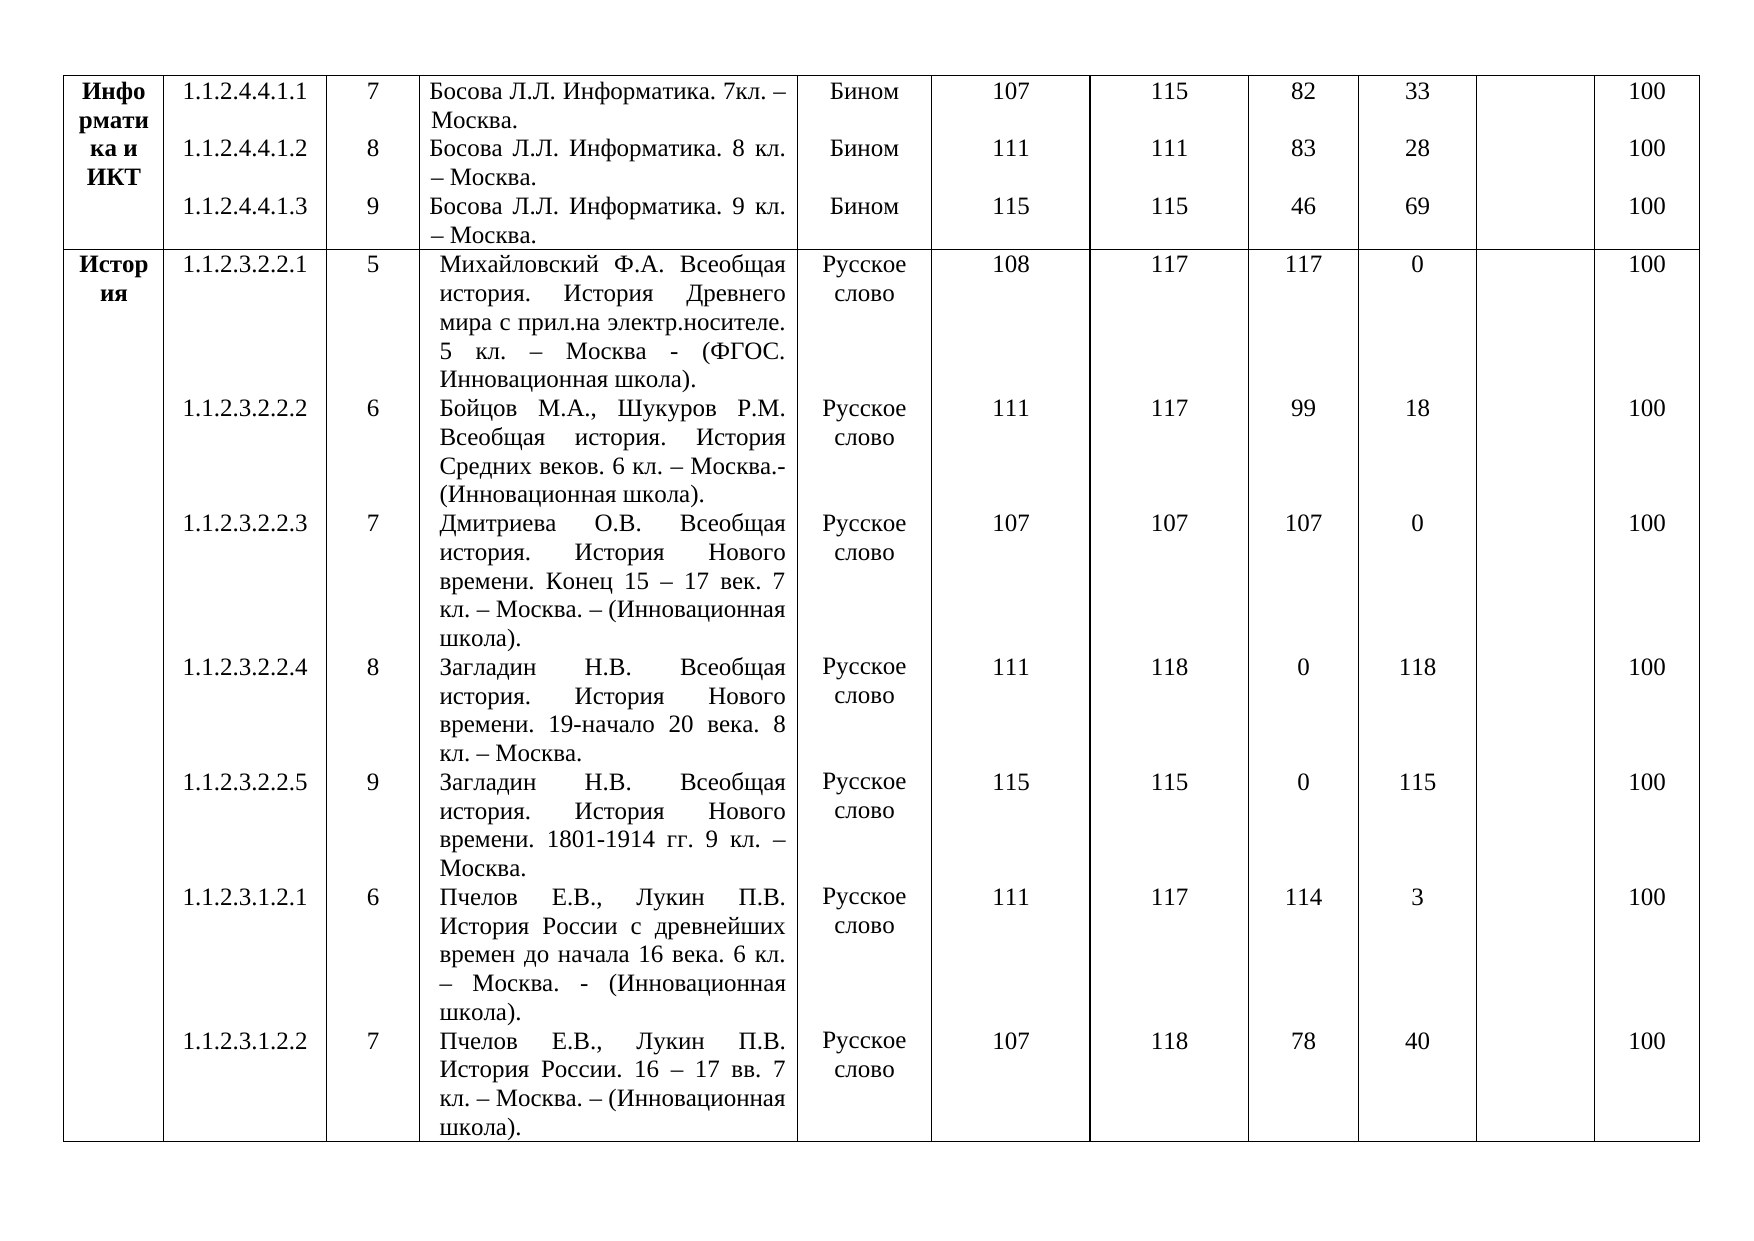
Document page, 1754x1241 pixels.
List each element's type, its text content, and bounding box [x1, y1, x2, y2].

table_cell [1249, 250, 1358, 1141]
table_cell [1595, 250, 1699, 1141]
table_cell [798, 250, 931, 1141]
table_cell Босова Л.Л. Информатика. 7кл. – Москва. Босова Л.Л. Информатика. 8 кл. – Москва. Босова Л.Л. Информатика. 9 кл. – Москва. [420, 76, 797, 248]
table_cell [932, 250, 1089, 1141]
table_cell История [64, 250, 163, 1141]
table_cell 82 83 46 [1249, 76, 1358, 248]
table_cell 33 28 69 [1359, 76, 1476, 248]
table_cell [1091, 250, 1248, 1141]
table_cell [1477, 76, 1594, 248]
table_cell 107 111 115 [932, 76, 1089, 248]
table_cell 1.1.2.4.4.1.1 1.1.2.4.4.1.2 1.1.2.4.4.1.3 [164, 76, 326, 248]
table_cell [1359, 250, 1476, 1141]
table_cell [1477, 250, 1594, 1141]
table_cell 100 100 100 [1595, 76, 1699, 248]
table_cell 7 8 9 [327, 76, 419, 248]
table_cell 5 6 7 8 9 6 7 8 9 [327, 250, 419, 1141]
table_cell 115 111 115 [1091, 76, 1248, 248]
table_cell Информатика и ИКТ [64, 76, 163, 248]
table_cell Бином Бином Бином [798, 76, 931, 248]
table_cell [420, 250, 797, 1141]
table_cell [164, 250, 326, 1141]
